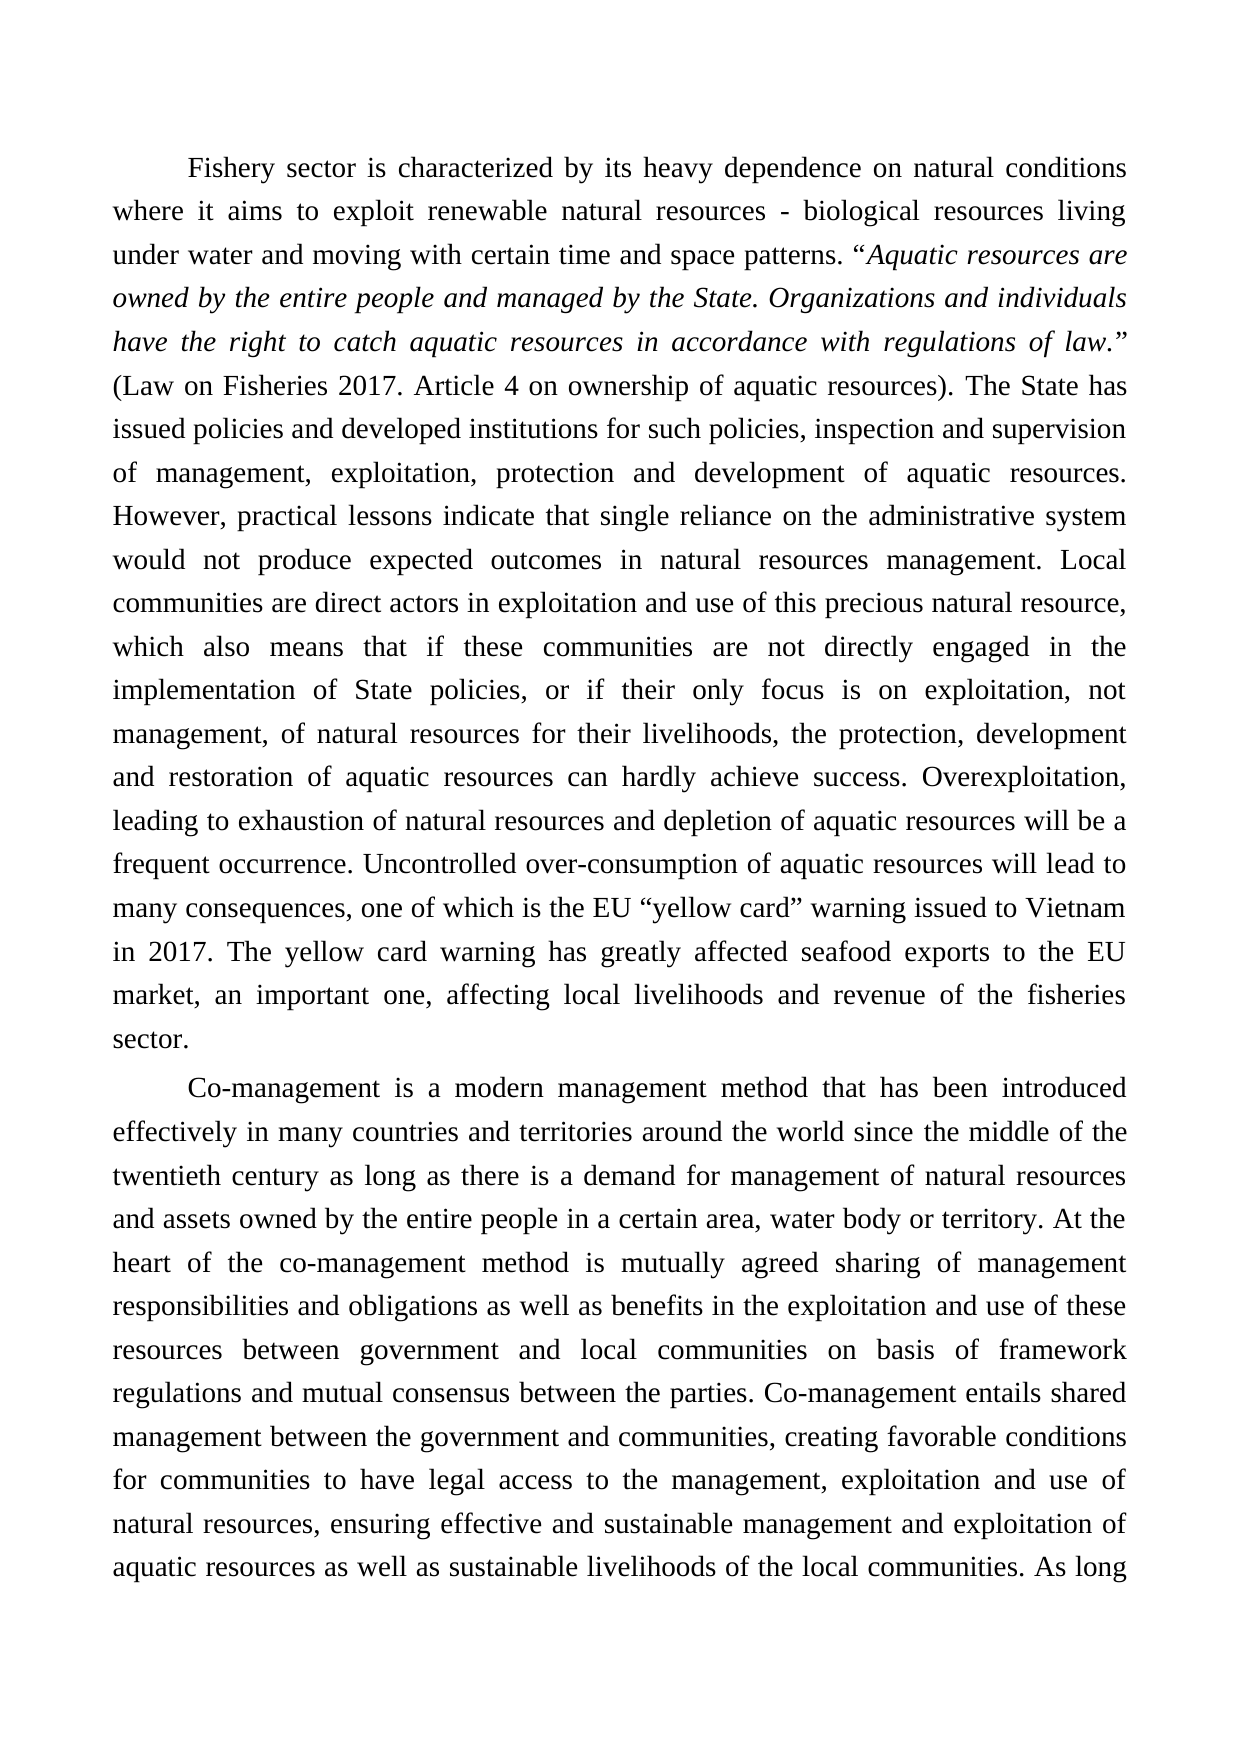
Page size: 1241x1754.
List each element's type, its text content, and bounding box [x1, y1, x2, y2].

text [112, 1071, 1128, 1583]
text Fishery sector is characterized by its heavy dependence on natural conditions where it aims to exploit renewable natural resources - biological resources living under water and moving with certain time and space patterns. “Aquatic resources are owned by the entire people and managed by the State. Organizations and individuals have the right to catch aquatic resources in accordance with regulations of law.” (Law on Fisheries 2017. Article 4 on ownership of aquatic resources). The State has issued policies and developed institutions for such policies, inspection and supervision of management, exploitation, protection and development of aquatic resources. However, practical lessons indicate that single reliance on the administrative system would not produce expected outcomes in natural resources management. Local communities are direct actors in exploitation and use of this precious natural resource, which also means that if these communities are not directly engaged in the implementation of State policies, or if their only focus is on exploitation, not management, of natural resources for their livelihoods, the protection, development and restoration of aquatic resources can hardly achieve success. Overexploitation, leading to exhaustion of natural resources and depletion of aquatic resources will be a frequent occurrence. Uncontrolled over-consumption of aquatic resources will lead to many consequences, one of which is the EU “yellow card” warning issued to Vietnam in 2017. The yellow card warning has greatly affected seafood exports to the EU market, an important one, affecting local livelihoods and revenue of the fisheries sector. [112, 150, 1128, 1054]
